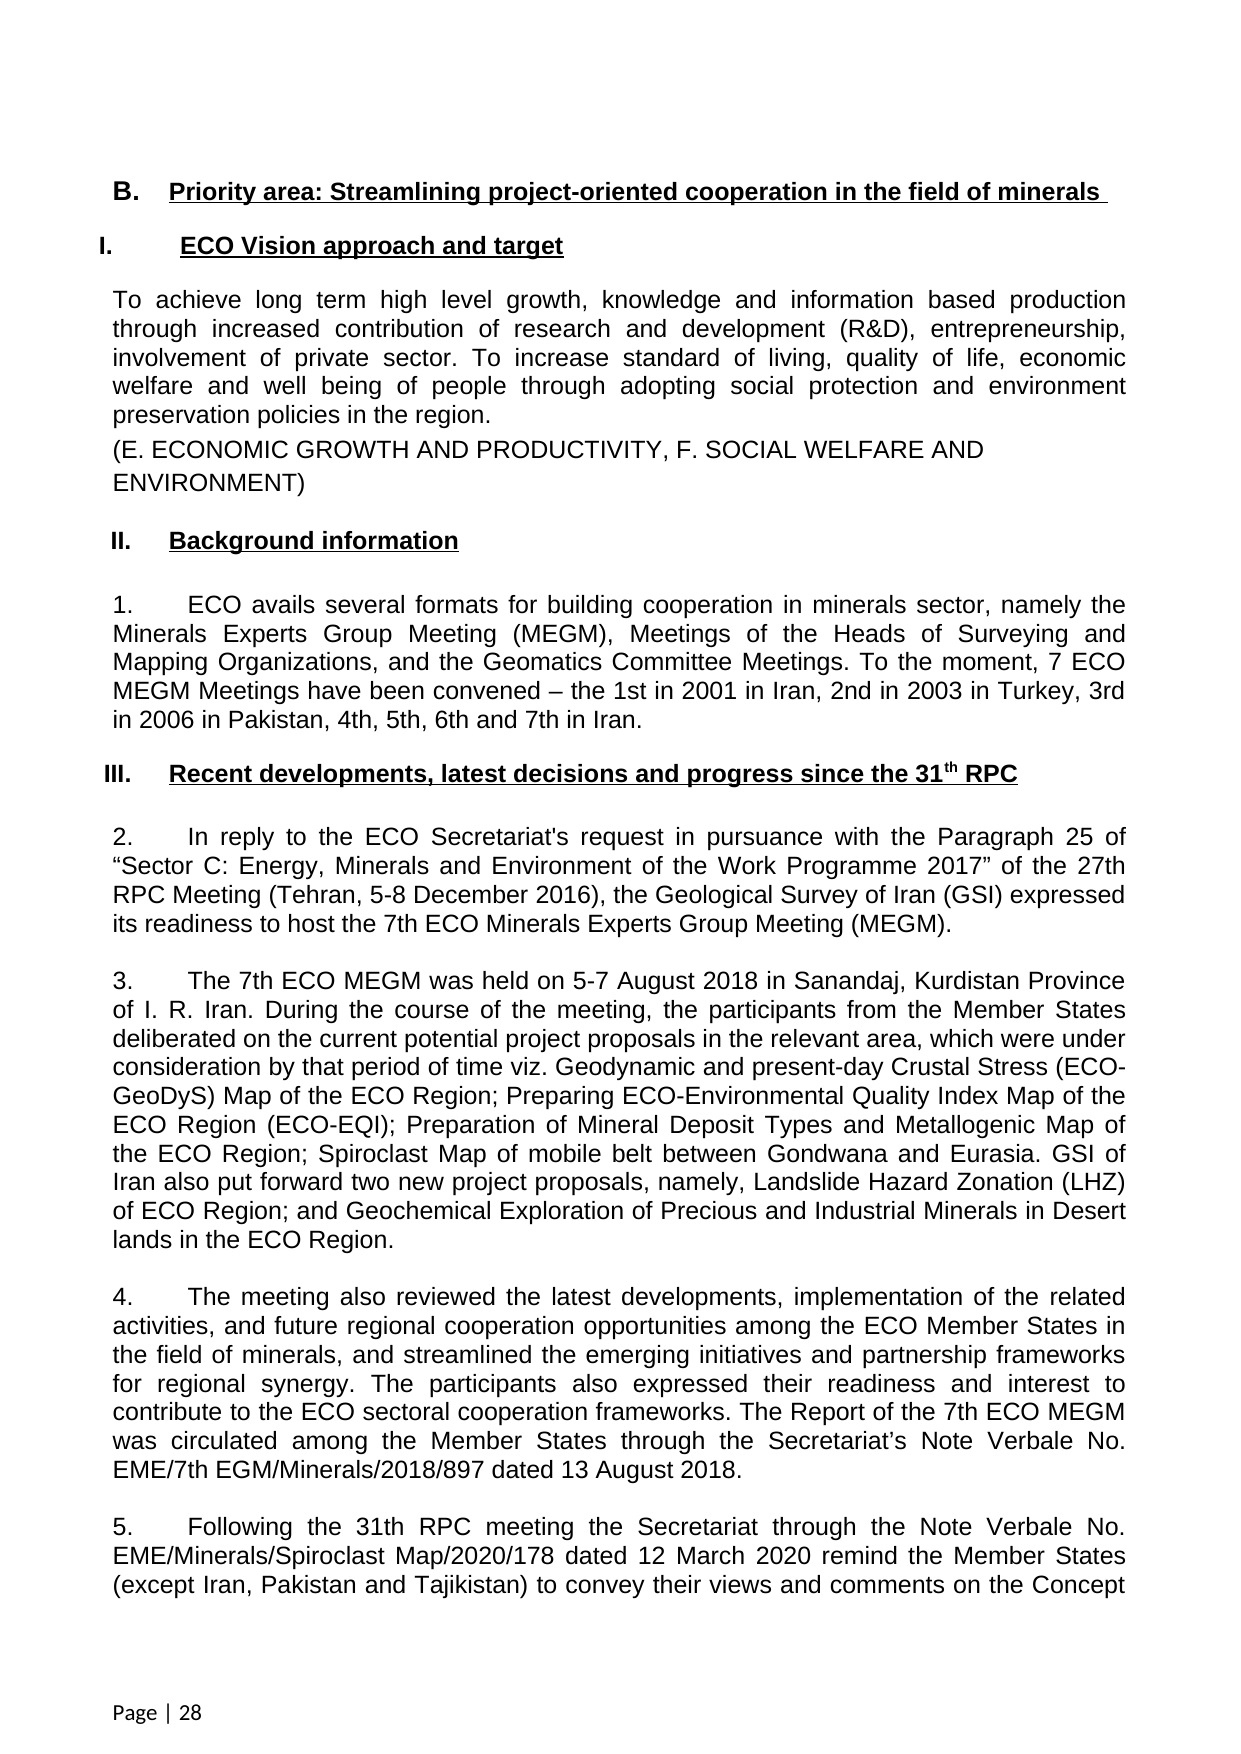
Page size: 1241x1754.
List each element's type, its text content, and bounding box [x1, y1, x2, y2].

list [112, 1512, 1128, 1598]
subtitle ECO Vision approach and target [112, 231, 1128, 260]
subtitle Recent developments, latest decisions and progress since the 31th RPC [131, 758, 1128, 787]
subtitle Priority area: Streamlining project-oriented cooperation in the field of minerals [112, 175, 1128, 206]
list In reply to the ECO Secretariat's request in pursuance with the Paragraph 25 of “Sector C: Energy, Minerals and Environment of the Work Programme 2017” of the 27th RPC Meeting (Tehran, 5-8 December 2016), the Geological Survey of Iran (GSI) expressed its readiness to host the 7th ECO Minerals Experts Group Meeting (MEGM). [112, 822, 1128, 937]
subtitle Background information [131, 526, 1128, 555]
text (E. ECONOMIC GROWTH AND PRODUCTIVITY, F. SOCIAL WELFARE AND ENVIRONMENT) [112, 435, 1128, 497]
list The meeting also reviewed the latest developments, implementation of the related activities, and future regional cooperation opportunities among the ECO Member States in the field of minerals, and streamlined the emerging initiatives and partnership frameworks for regional synergy. The participants also expressed their readiness and interest to contribute to the ECO sectoral cooperation frameworks. The Report of the 7th ECO MEGM was circulated among the Member States through the Secretariat’s Note Verbale No. EME/7th EGM/Minerals/2018/897 dated 13 August 2018. [112, 1282, 1128, 1483]
list The 7th ECO MEGM was held on 5-7 August 2018 in Sanandaj, Kurdistan Province of I. R. Iran. During the course of the meeting, the participants from the Member States deliberated on the current potential project proposals in the relevant area, which were under consideration by that period of time viz. Geodynamic and present-day Crustal Stress (ECO-GeoDyS) Map of the ECO Region; Preparing ECO-Environmental Quality Index Map of the ECO Region (ECO-EQI); Preparation of Mineral Deposit Types and Metallogenic Map of the ECO Region; Spiroclast Map of mobile belt between Gondwana and Eurasia. GSI of Iran also put forward two new project proposals, namely, Landslide Hazard Zonation (LHZ) of ECO Region; and Geochemical Exploration of Precious and Industrial Minerals in Desert lands in the ECO Region. [112, 966, 1128, 1253]
list ECO avails several formats for building cooperation in minerals sector, namely the Minerals Experts Group Meeting (MEGM), Meetings of the Heads of Surveying and Mapping Organizations, and the Geomatics Committee Meetings. To the moment, 7 ECO MEGM Meetings have been convened – the 1st in 2001 in Iran, 2nd in 2003 in Turkey, 3rd in 2006 in Pakistan, 4th, 5th, 6th and 7th in Iran. [112, 590, 1128, 733]
subtitle To achieve long term high level growth, knowledge and information based production through increased contribution of research and development (R&D), entrepreneurship, involvement of private sector. To increase standard of living, quality of life, economic welfare and well being of people through adopting social protection and environment preservation policies in the region. [112, 285, 1128, 429]
